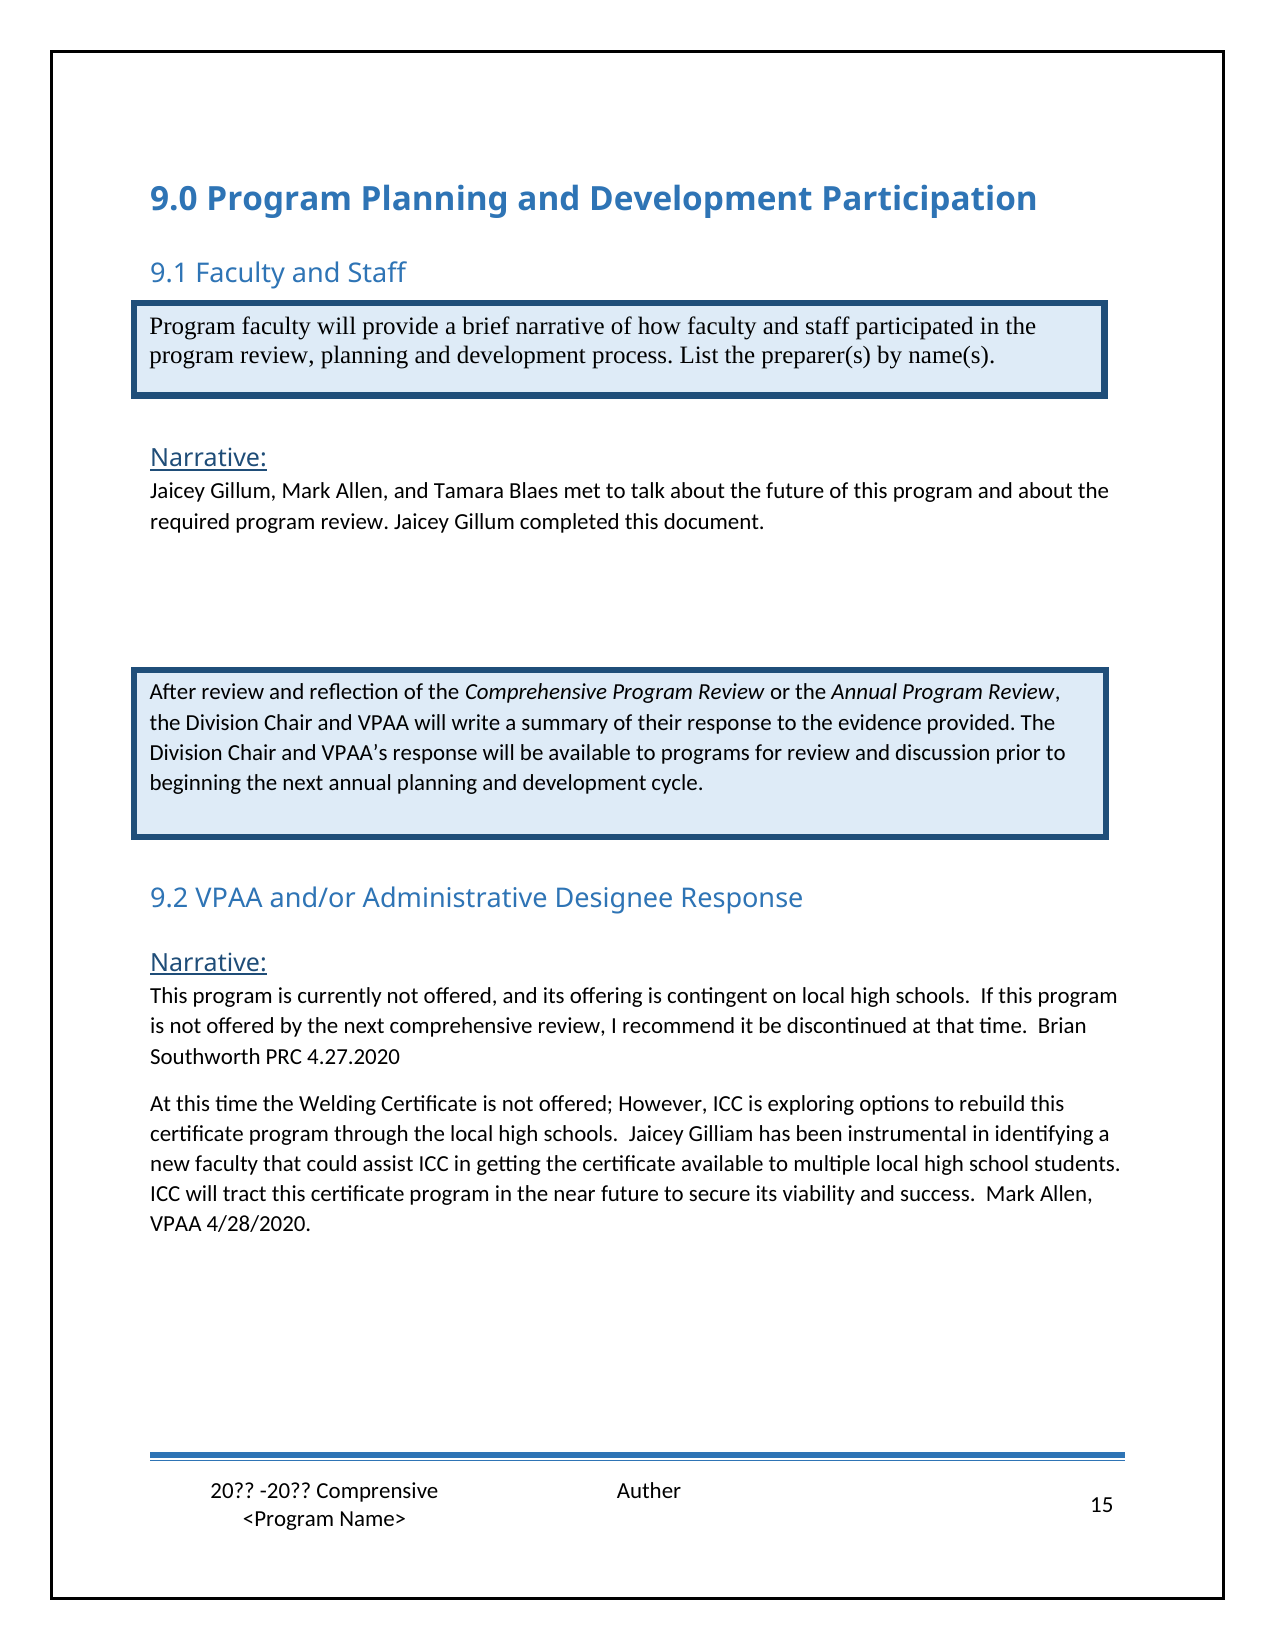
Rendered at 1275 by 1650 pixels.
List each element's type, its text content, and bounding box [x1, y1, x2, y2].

text 9.2 VPAA and/or Administrative Designee Response [150, 624, 1125, 916]
subtitle Narrative: [150, 945, 1125, 979]
subtitle Narrative: [150, 319, 1125, 474]
text This program is currently not offered, and its offering is contingent on local high schools. If this program is not offered by the next comprehensive review, I recommend it be discontinued at that time. Brian Southworth PRC 4.27.2020 [150, 981, 1125, 1070]
text 9.1 Faculty and Staff [150, 253, 1125, 290]
text Jaicey Gillum, Mark Allen, and Tamara Blaes met to talk about the future of this program and about the required program review. Jaicey Gillum completed this document. [150, 477, 1125, 535]
text At this time the Welding Certificate is not offered; However, ICC is exploring options to rebuild this certificate program through the local high schools. Jaicey Gilliam has been instrumental in identifying a new faculty that could assist ICC in getting the certificate available to multiple local high school students. ICC will tract this certificate program in the near future to secure its viability and success. Mark Allen, VPAA 4/28/2020. [150, 1089, 1125, 1238]
subtitle 9.0 Program Planning and Development Participation [150, 175, 1125, 220]
